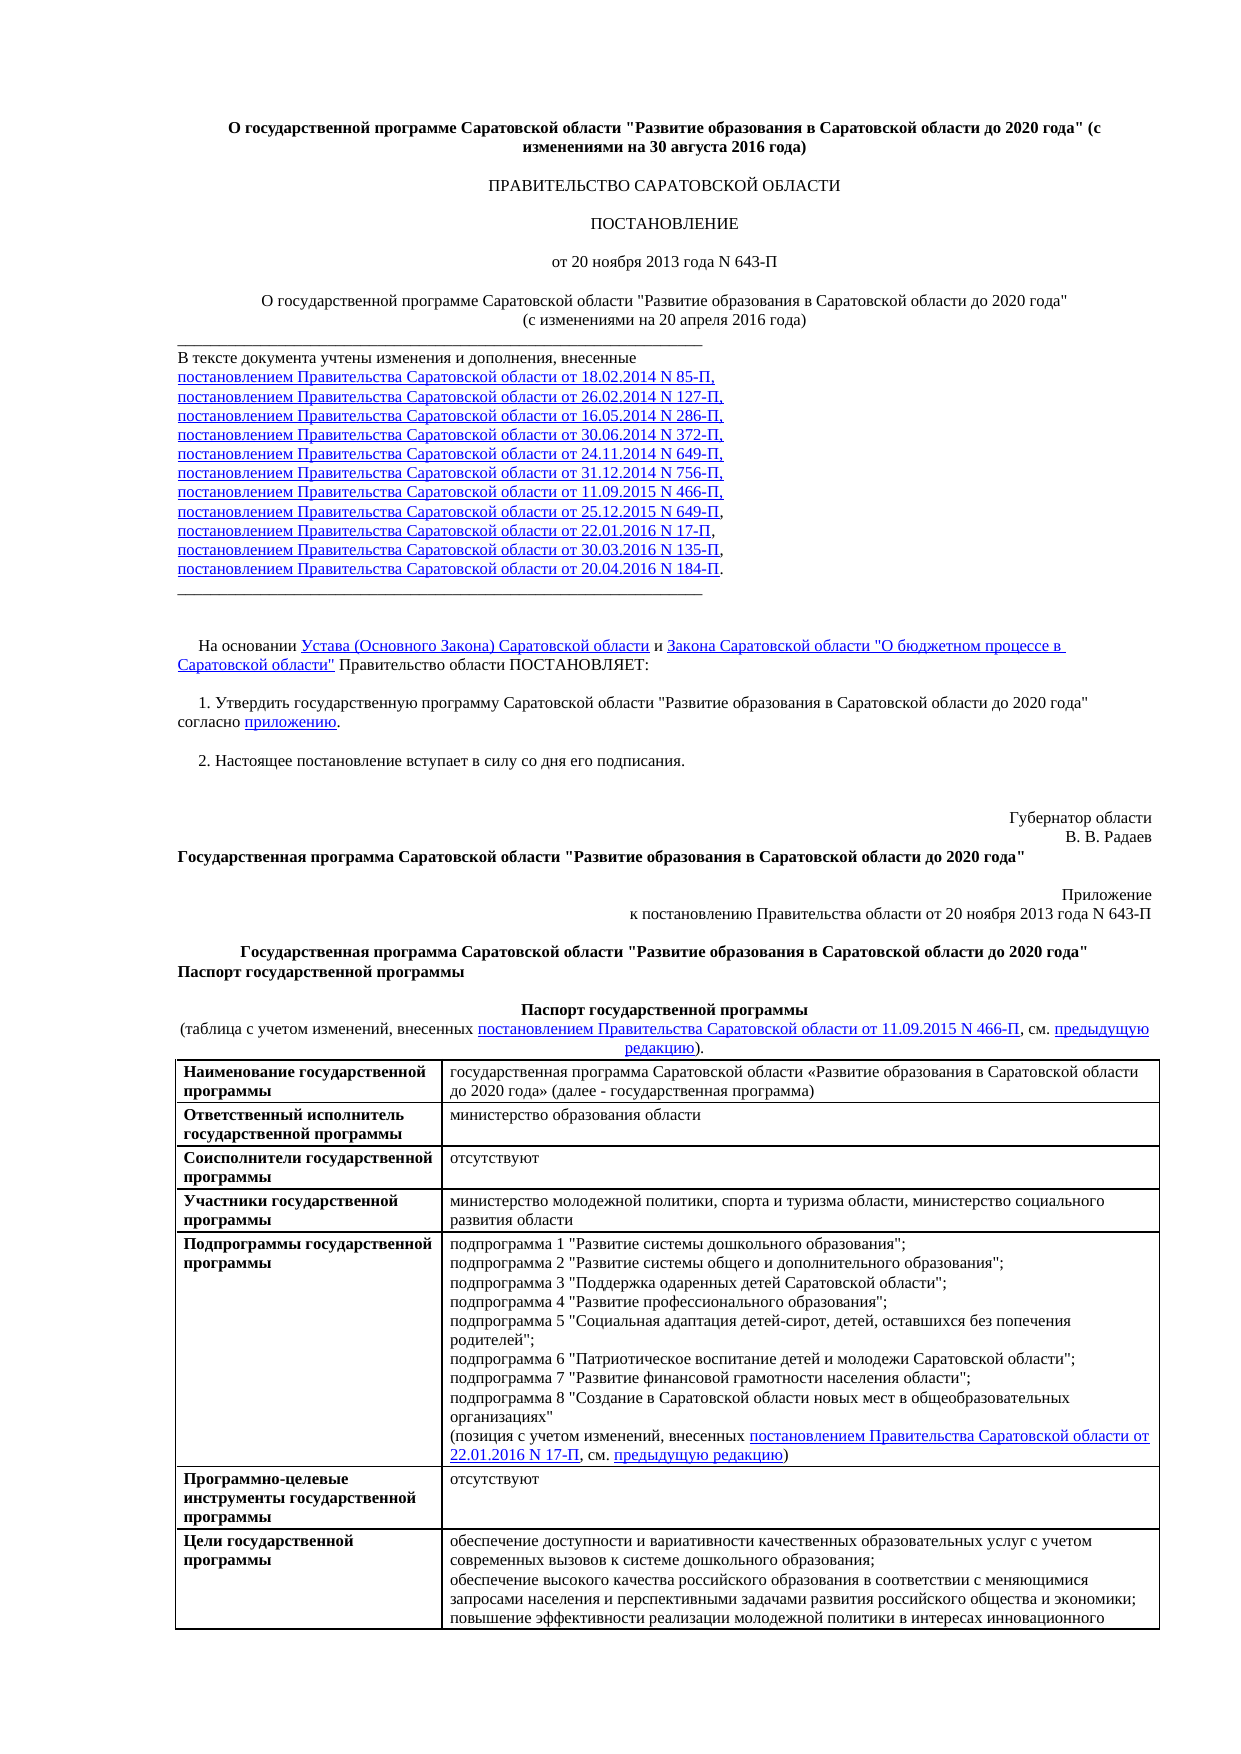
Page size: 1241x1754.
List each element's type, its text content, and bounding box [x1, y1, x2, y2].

text Государственная программа Саратовской области "Развитие образования в Саратовской области до 2020 года" [177, 923, 1152, 961]
table_cell министерство образования области [443, 1103, 1159, 1145]
table_cell государственная программа Саратовской области «Развитие образования в Саратовской области до 2020 года» (далее - государственная программа) [443, 1061, 1159, 1102]
table_cell Программно-целевые инструменты государственной программы [176, 1467, 441, 1528]
table_cell министерство молодежной политики, спорта и туризма области, министерство социального развития области [443, 1190, 1159, 1231]
text В тексте документа учтены изменения и дополнения, внесенные постановлением Правительства Саратовской области от 18.02.2014 N 85-П, постановлением Правительства Саратовской области от 26.02.2014 N 127-П, постановлением Правительства Саратовской области от 16.05.2014 N 286-П, постановлением Правительства Саратовской области от 30.06.2014 N 372-П, постановлением Правительства Саратовской области от 24.11.2014 N 649-П, постановлением Правительства Саратовской области от 31.12.2014 N 756-П, постановлением Правительства Саратовской области от 11.09.2015 N 466-П, постановлением Правительства Саратовской области от 25.12.2015 N 649-П, постановлением Правительства Саратовской области от 22.01.2016 N 17-П, постановлением Правительства Саратовской области от 30.03.2016 N 135-П, постановлением Правительства Саратовской области от 20.04.2016 N 184-П. [177, 348, 1152, 578]
text Государственная программа Саратовской области "Развитие образования в Саратовской области до 2020 года" [177, 846, 1152, 866]
text ПРАВИТЕЛЬСТВО САРАТОВСКОЙ ОБЛАСТИ ПОСТАНОВЛЕНИЕ от 20 ноября 2013 года N 643-П О государственной программе Саратовской области "Развитие образования в Саратовской области до 2020 года" [177, 156, 1152, 310]
table_cell Соисполнители государственной программы [176, 1146, 441, 1188]
text _______________________________________________________________ На основании Устава (Основного Закона) Саратовской области и Закона Саратовской области "О бюджетном процессе в Саратовской области" Правительство области ПОСТАНОВЛЯЕТ: 1. Утвердить государственную программу Саратовской области "Развитие образования в Саратовской области до 2020 года" согласно приложению. 2. Настоящее постановление вступает в силу со дня его подписания. [177, 578, 1152, 808]
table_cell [443, 1530, 1159, 1628]
table_cell Ответственный исполнитель государственной программы [176, 1103, 441, 1145]
text О государственной программе Саратовской области "Развитие образования в Саратовской области до 2020 года" (с изменениями на 30 августа 2016 года) [177, 118, 1152, 156]
text _______________________________________________________________ [177, 329, 1152, 348]
table_cell Наименование государственной программы [176, 1060, 441, 1102]
table_cell Подпрограммы государственной программы [176, 1232, 441, 1466]
text Приложение к постановлению Правительства области от 20 ноября 2013 года N 643-П [177, 866, 1152, 923]
table_cell отсутствуют [443, 1147, 1159, 1188]
text (с изменениями на 20 апреля 2016 года) [177, 310, 1152, 329]
table_cell Участники государственной программы [176, 1189, 441, 1231]
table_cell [176, 1529, 441, 1628]
table_cell подпрограмма 1 "Развитие системы дошкольного образования"; подпрограмма 2 "Развитие системы общего и дополнительного образования"; подпрограмма 3 "Поддержка одаренных детей Саратовской области"; подпрограмма 4 "Развитие профессионального образования"; подпрограмма 5 "Социальная адаптация детей-сирот, детей, оставшихся без попечения родителей"; подпрограмма 6 "Патриотическое воспитание детей и молодежи Саратовской области"; подпрограмма 7 "Развитие финансовой грамотности населения области"; подпрограмма 8 "Создание в Саратовской области новых мест в общеобразовательных организациях" (позиция с учетом изменений, внесенных постановлением Правительства Саратовской области от 22.01.2016 N 17-П, см. предыдущую редакцию) [443, 1233, 1159, 1466]
text Губернатор области В. В. Радаев [177, 808, 1152, 846]
table_cell отсутствуют [443, 1467, 1159, 1528]
text Паспорт государственной программы (таблица с учетом изменений, внесенных постановлением Правительства Саратовской области от 11.09.2015 N 466-П, см. предыдущую редакцию). [177, 981, 1152, 1057]
text Паспорт государственной программы [177, 961, 1152, 981]
